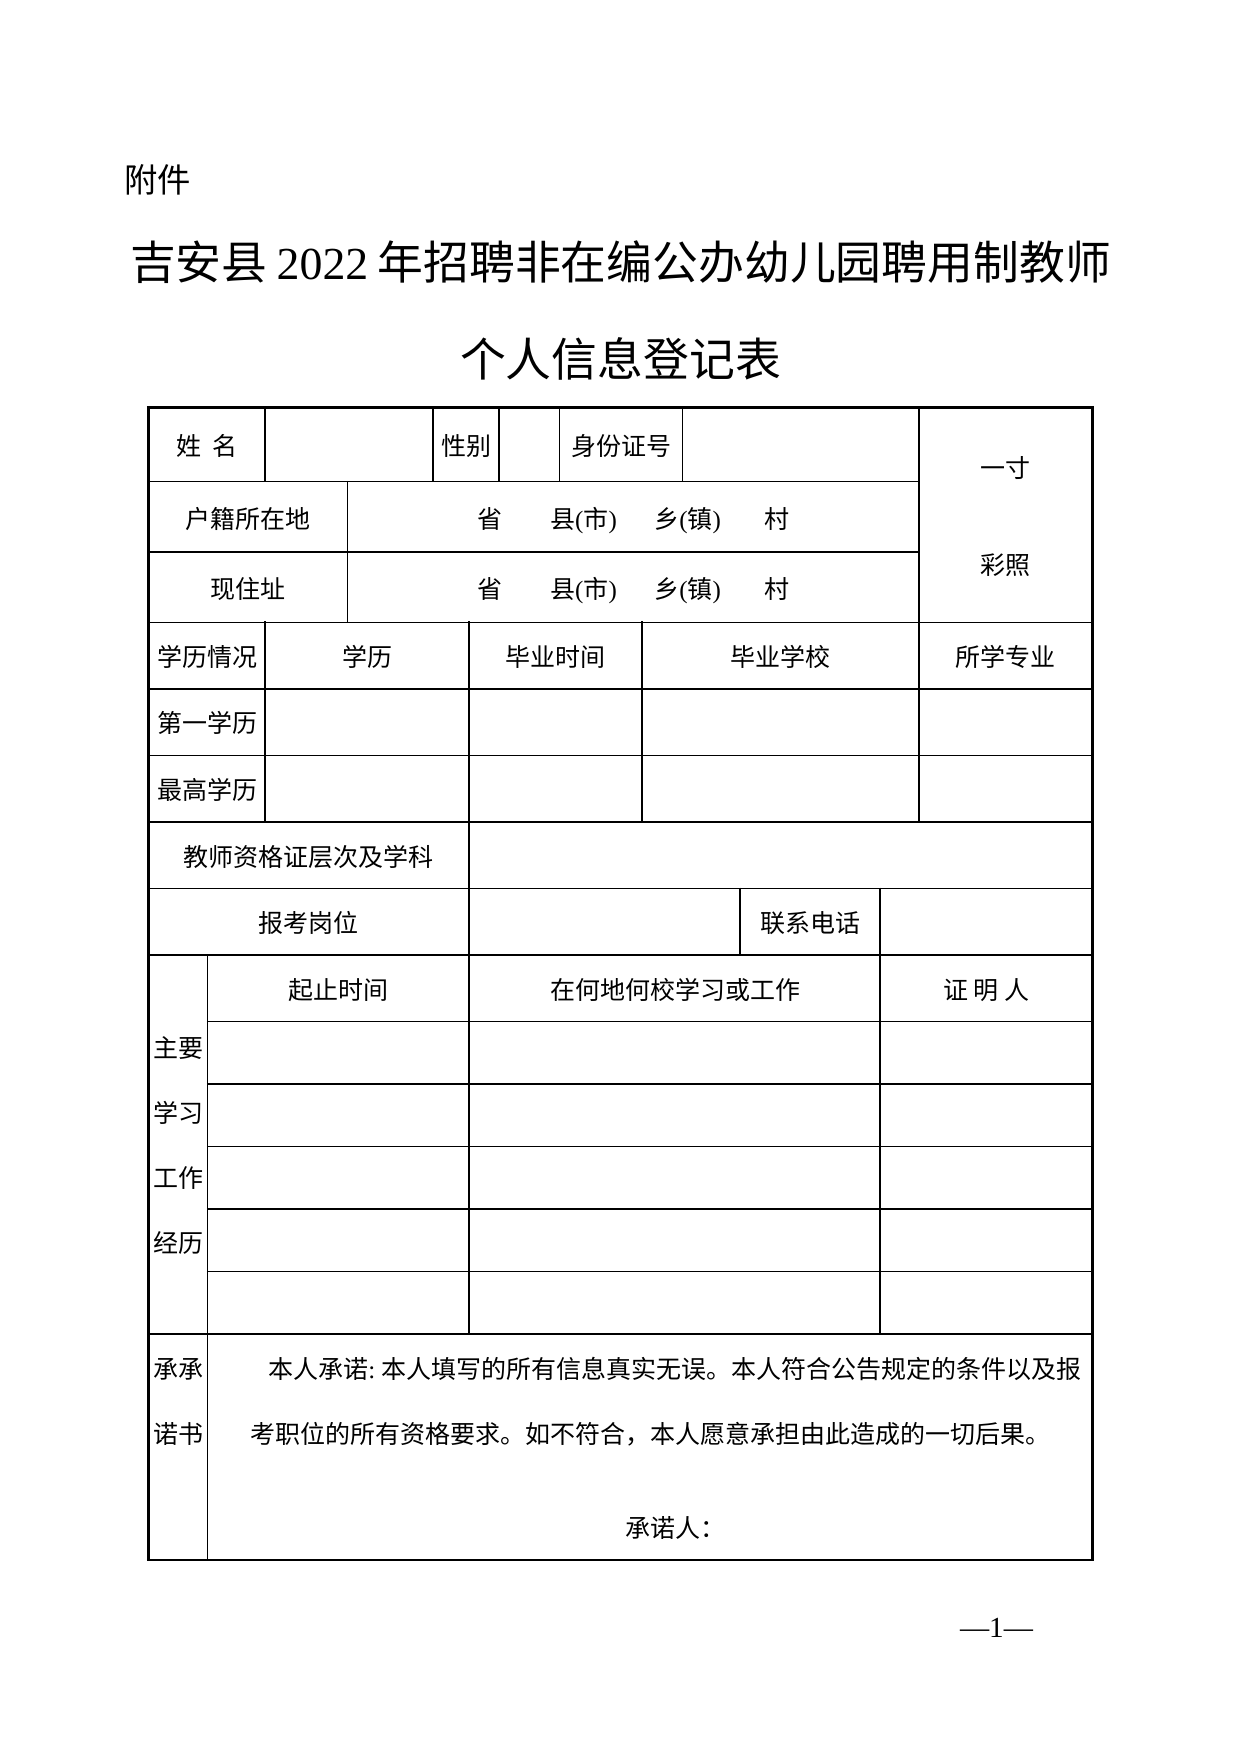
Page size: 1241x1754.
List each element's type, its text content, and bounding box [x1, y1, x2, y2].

table_header 身份证号 [560, 409, 682, 481]
table_cell 所学专业 [920, 623, 1091, 688]
table_cell [208, 1085, 468, 1146]
table_cell [208, 1022, 468, 1083]
table_cell 最高学历 [150, 756, 264, 821]
table_cell 学历 [266, 623, 468, 688]
table_cell 报考岗位 [150, 889, 468, 954]
table_cell [470, 756, 641, 821]
table_cell 毕业学校 [643, 623, 918, 688]
table_cell [643, 690, 918, 754]
table_cell [470, 1210, 879, 1271]
table_cell 主要 学习 工作 经历 [150, 956, 207, 1333]
table_cell 省 县(市) 乡(镇) 村 [348, 553, 918, 621]
table_header [683, 409, 918, 481]
table_cell 在何地何校学习或工作 [470, 956, 879, 1021]
table_cell 学历情况 [150, 623, 264, 688]
table_cell 承承诺书 [150, 1335, 207, 1559]
table_cell [920, 756, 1091, 821]
table_cell 现住址 [150, 553, 347, 621]
table_cell [881, 889, 1091, 954]
table_cell [470, 823, 1091, 888]
table_cell 户籍所在地 [150, 482, 347, 551]
table_cell [881, 1085, 1091, 1146]
table_cell [881, 1147, 1091, 1208]
table_header [500, 409, 559, 481]
table_cell 省 县(市) 乡(镇) 村 [348, 482, 918, 551]
text 附件 [124, 146, 1116, 211]
table_cell [266, 756, 468, 821]
table_cell 毕业时间 [470, 623, 641, 688]
table_cell [470, 1022, 879, 1083]
table_header 姓 名 [150, 409, 264, 481]
table_cell [881, 1272, 1091, 1333]
table_cell [470, 1147, 879, 1208]
table_cell [470, 1272, 879, 1333]
table_cell 起止时间 [208, 956, 468, 1021]
table_cell [920, 690, 1091, 754]
table_cell [208, 1210, 468, 1271]
table_header [266, 409, 432, 481]
table_cell 证 明 人 [881, 956, 1091, 1021]
table_cell [470, 1085, 879, 1146]
table_cell [881, 1210, 1091, 1271]
table_header 性别 [434, 409, 498, 481]
table_cell [208, 1147, 468, 1208]
table_cell [643, 756, 918, 821]
table_cell 第一学历 [150, 690, 264, 754]
text 吉安县2022年招聘非在编公办幼儿园聘用制教师个人信息登记表 [124, 211, 1116, 406]
table_cell [470, 889, 739, 954]
table_cell [470, 690, 641, 754]
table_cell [208, 1335, 1091, 1559]
table_cell [208, 1272, 468, 1333]
table_cell [266, 690, 468, 754]
table_cell 联系电话 [741, 889, 879, 954]
table_cell 教师资格证层次及学科 [150, 823, 468, 888]
table_cell [881, 1022, 1091, 1083]
table_header 一寸 彩照 [920, 409, 1091, 621]
